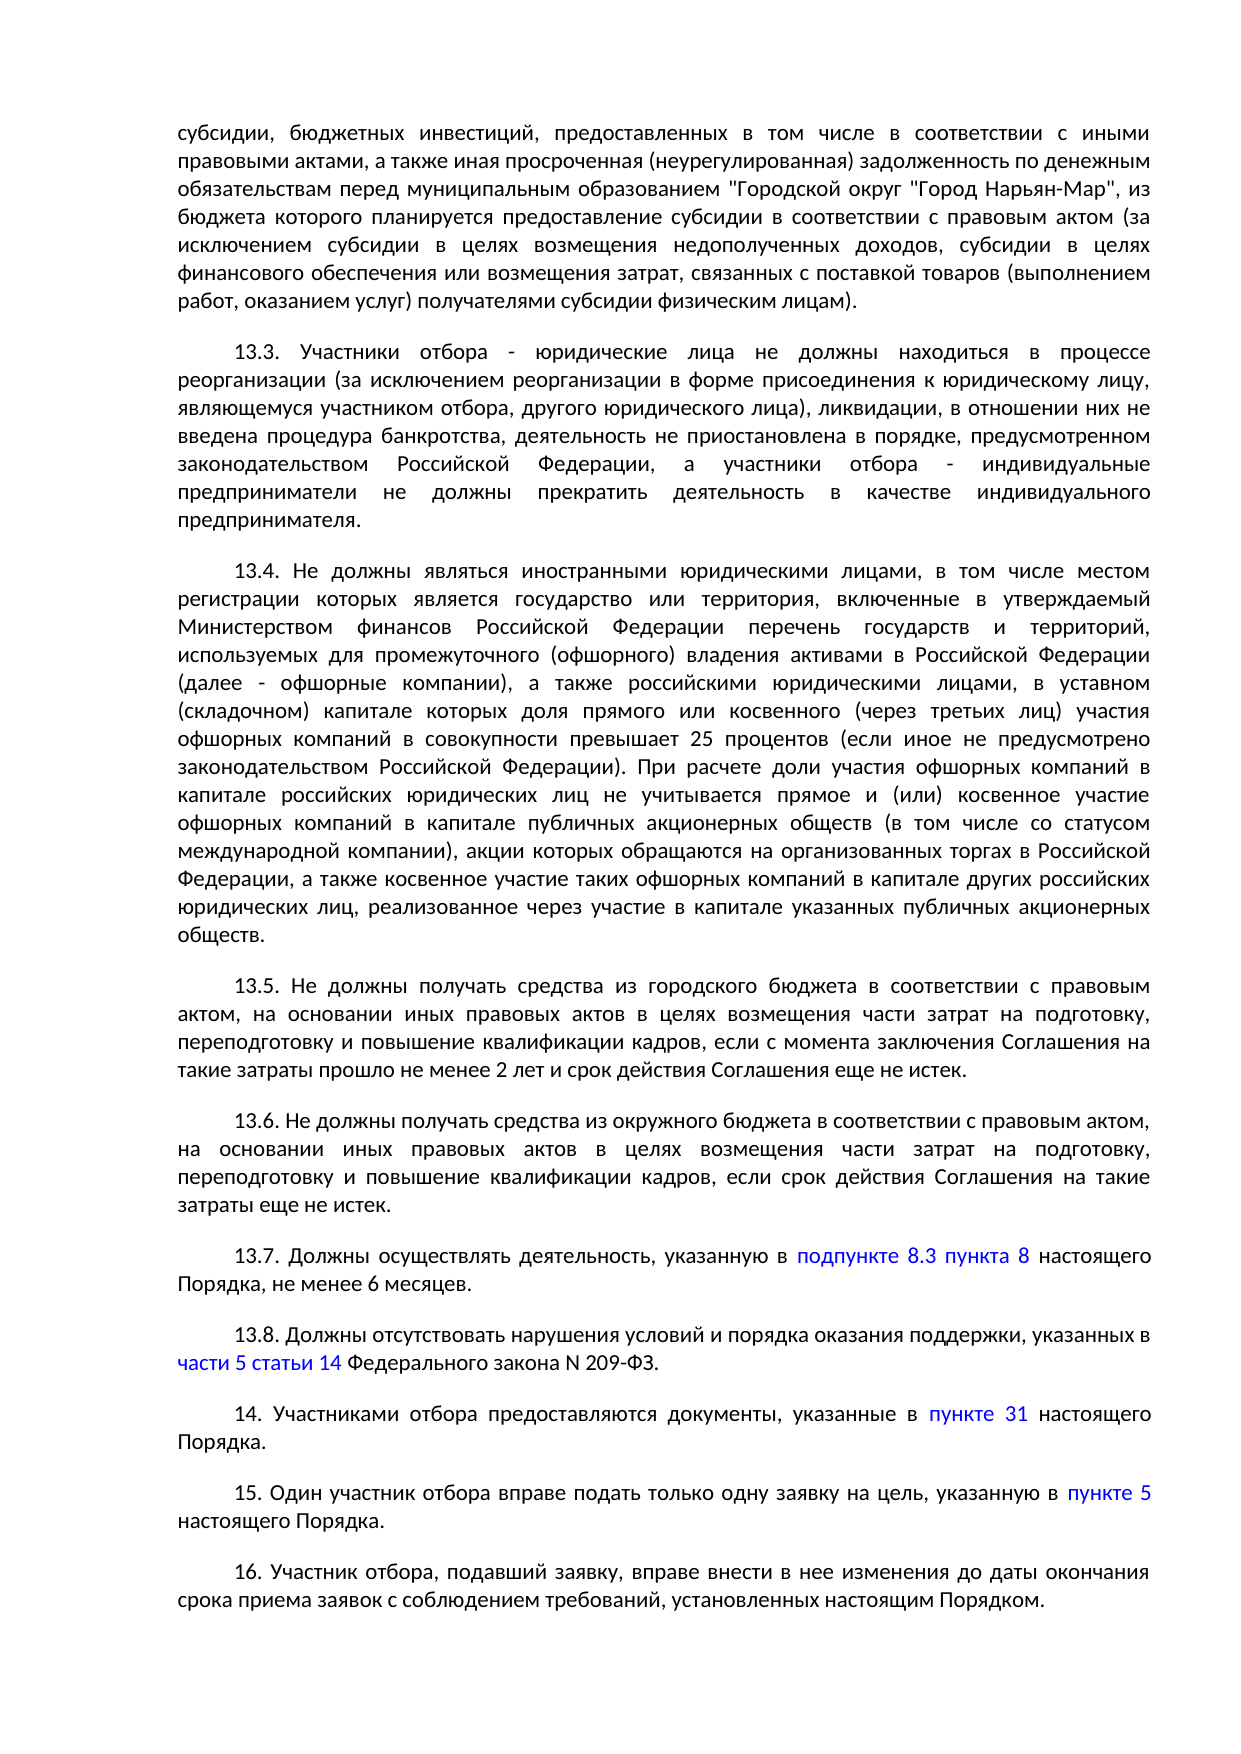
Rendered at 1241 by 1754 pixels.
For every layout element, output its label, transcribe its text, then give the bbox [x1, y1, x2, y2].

text 13.8. Должны отсутствовать нарушения условий и порядка оказания поддержки, указанных в части 5 статьи 14 Федерального закона N 209-ФЗ. [177, 1320, 1152, 1376]
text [177, 118, 1152, 314]
text 13.3. Участники отбора - юридические лица не должны находиться в процессе реорганизации (за исключением реорганизации в форме присоединения к юридическому лицу, являющемуся участником отбора, другого юридического лица), ликвидации, в отношении них не введена процедура банкротства, деятельность не приостановлена в порядке, предусмотренном законодательством Российской Федерации, а участники отбора - индивидуальные предприниматели не должны прекратить деятельность в качестве индивидуального предпринимателя. [177, 337, 1152, 533]
text 15. Один участник отбора вправе подать только одну заявку на цель, указанную в пункте 5 настоящего Порядка. [177, 1478, 1152, 1534]
text 16. Участник отбора, подавший заявку, вправе внести в нее изменения до даты окончания срока приема заявок с соблюдением требований, установленных настоящим Порядком. [177, 1557, 1152, 1613]
text 14. Участниками отбора предоставляются документы, указанные в пункте 31 настоящего Порядка. [177, 1399, 1152, 1455]
text 13.7. Должны осуществлять деятельность, указанную в подпункте 8.3 пункта 8 настоящего Порядка, не менее 6 месяцев. [177, 1241, 1152, 1297]
text 13.4. Не должны являться иностранными юридическими лицами, в том числе местом регистрации которых является государство или территория, включенные в утверждаемый Министерством финансов Российской Федерации перечень государств и территорий, используемых для промежуточного (офшорного) владения активами в Российской Федерации (далее - офшорные компании), а также российскими юридическими лицами, в уставном (складочном) капитале которых доля прямого или косвенного (через третьих лиц) участия офшорных компаний в совокупности превышает 25 процентов (если иное не предусмотрено законодательством Российской Федерации). При расчете доли участия офшорных компаний в капитале российских юридических лиц не учитывается прямое и (или) косвенное участие офшорных компаний в капитале публичных акционерных обществ (в том числе со статусом международной компании), акции которых обращаются на организованных торгах в Российской Федерации, а также косвенное участие таких офшорных компаний в капитале других российских юридических лиц, реализованное через участие в капитале указанных публичных акционерных обществ. [177, 556, 1152, 948]
text 13.5. Не должны получать средства из городского бюджета в соответствии с правовым актом, на основании иных правовых актов в целях возмещения части затрат на подготовку, переподготовку и повышение квалификации кадров, если с момента заключения Соглашения на такие затраты прошло не менее 2 лет и срок действия Соглашения еще не истек. [177, 971, 1152, 1083]
text 13.6. Не должны получать средства из окружного бюджета в соответствии с правовым актом, на основании иных правовых актов в целях возмещения части затрат на подготовку, переподготовку и повышение квалификации кадров, если срок действия Соглашения на такие затраты еще не истек. [177, 1106, 1152, 1218]
